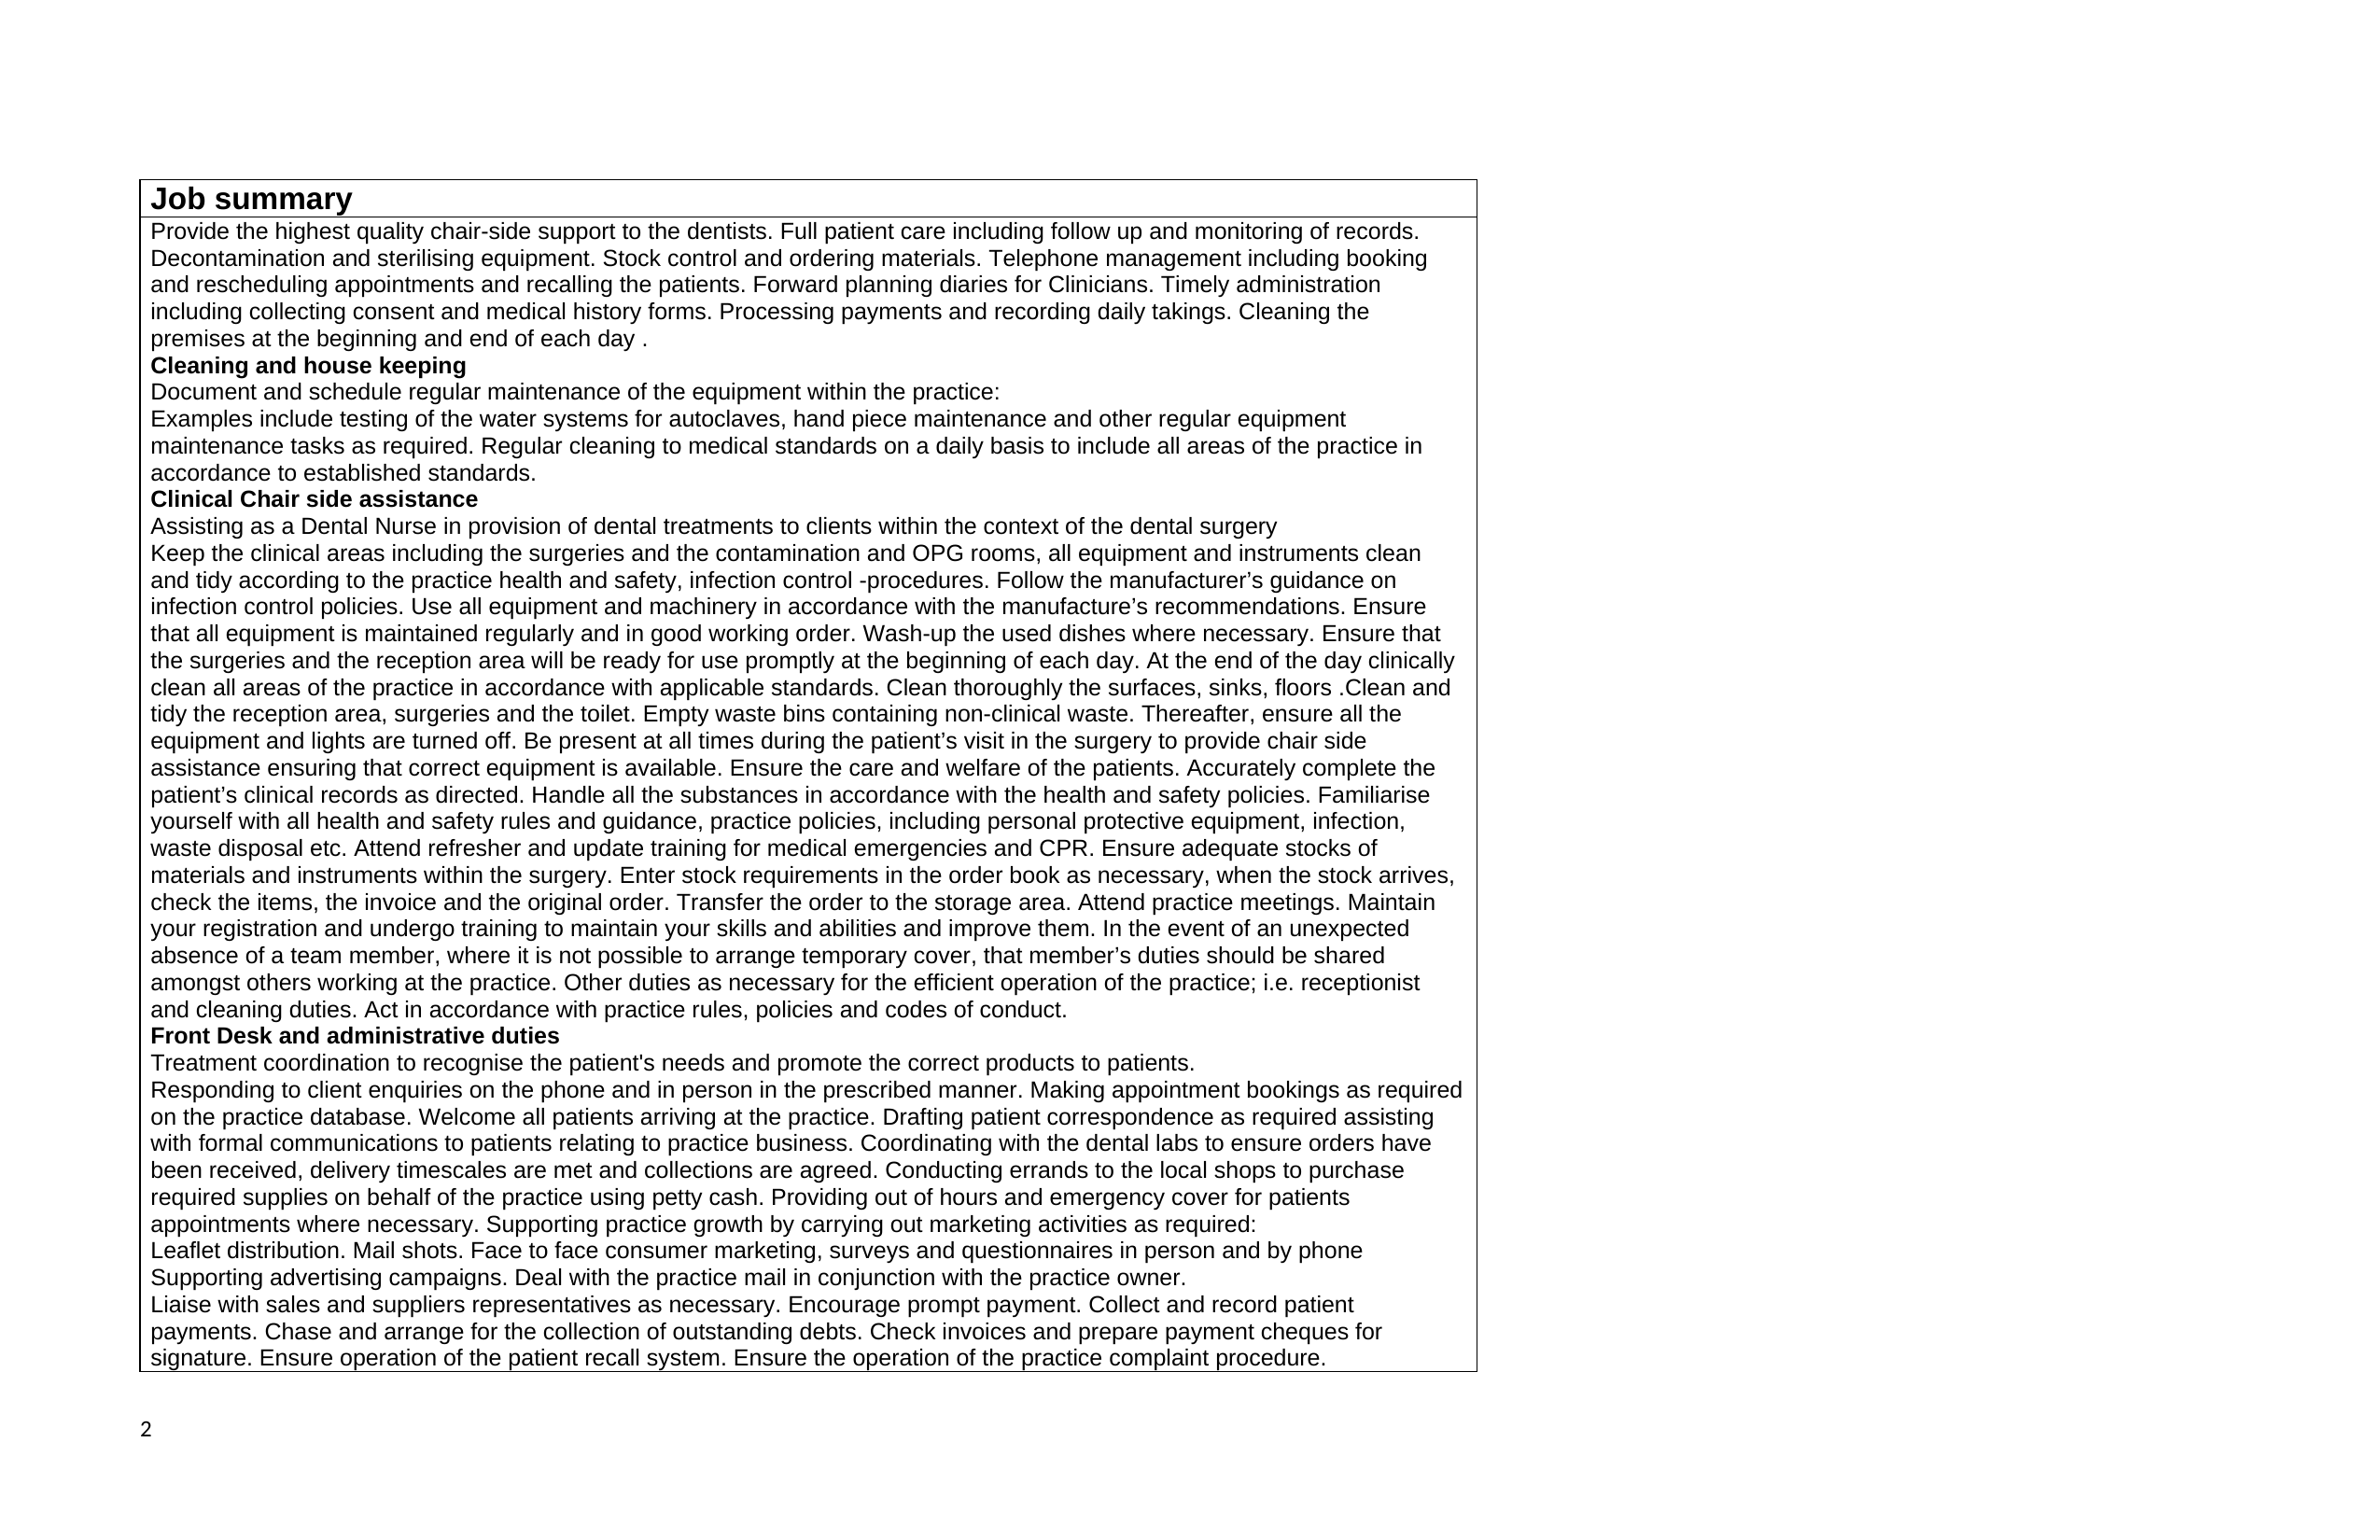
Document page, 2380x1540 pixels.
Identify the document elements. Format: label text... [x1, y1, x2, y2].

table_cell Provide the highest quality chair-side support to the dentists. Full patient care including follow up and monitoring of records. Decontamination and sterilising equipment. Stock control and ordering materials. Telephone management including booking and rescheduling appointments and recalling the patients. Forward planning diaries for Clinicians. Timely administration including collecting consent and medical history forms. Processing payments and recording daily takings. Cleaning the premises at the beginning and end of each day . Cleaning and house keeping Document and schedule regular maintenance of the equipment within the practice: Examples include testing of the water systems for autoclaves, hand piece maintenance and other regular equipment maintenance tasks as required. Regular cleaning to medical standards on a daily basis to include all areas of the practice in accordance to established standards. Clinical Chair side assistance Assisting as a Dental Nurse in provision of dental treatments to clients within the context of the dental surgery Keep the clinical areas including the surgeries and the contamination and OPG rooms, all equipment and instruments clean and tidy according to the practice health and safety, infection control -procedures. Follow the manufacturer’s guidance on infection control policies. Use all equipment and machinery in accordance with the manufacture’s recommendations. Ensure that all equipment is maintained regularly and in good working order. Wash-up the used dishes where necessary. Ensure that the surgeries and the reception area will be ready for use promptly at the beginning of each day. At the end of the day clinically clean all areas of the practice in accordance with applicable standards. Clean thoroughly the surfaces, sinks, floors .Clean and tidy the reception area, surgeries and the toilet. Empty waste bins containing non-clinical waste. Thereafter, ensure all the equipment and lights are turned off. Be present at all times during the patient’s visit in the surgery to provide chair side assistance ensuring that correct equipment is available. Ensure the care and welfare of the patients. Accurately complete the patient’s clinical records as directed. Handle all the substances in accordance with the health and safety policies. Familiarise yourself with all health and safety rules and guidance, practice policies, including personal protective equipment, infection, waste disposal etc. Attend refresher and update training for medical emergencies and CPR. Ensure adequate stocks of materials and instruments within the surgery. Enter stock requirements in the order book as necessary, when the stock arrives, check the items, the invoice and the original order. Transfer the order to the storage area. Attend practice meetings. Maintain your registration and undergo training to maintain your skills and abilities and improve them. In the event of an unexpected absence of a team member, where it is not possible to arrange temporary cover, that member’s duties should be shared amongst others working at the practice. Other duties as necessary for the efficient operation of the practice; i.e. receptionist and cleaning duties. Act in accordance with practice rules, policies and codes of conduct. Front Desk and administrative duties Treatment coordination to recognise the patient's needs and promote the correct products to patients. Responding to client enquiries on the phone and in person in the prescribed manner. Making appointment bookings as required on the practice database. Welcome all patients arriving at the practice. Drafting patient correspondence as required assisting with formal communications to patients relating to practice business. Coordinating with the dental labs to ensure orders have been received, delivery timescales are met and collections are agreed. Conducting errands to the local shops to purchase required supplies on behalf of the practice using petty cash. Providing out of hours and emergency cover for patients appointments where necessary. Supporting practice growth by carrying out marketing activities as required: Leaflet distribution. Mail shots. Face to face consumer marketing, surveys and questionnaires in person and by phone Supporting advertising campaigns. Deal with the practice mail in conjunction with the practice owner. Liaise with sales and suppliers representatives as necessary. Encourage prompt payment. Collect and record patient payments. Chase and arrange for the collection of outstanding debts. Check invoices and prepare payment cheques for signature. Ensure operation of the patient recall system. Ensure the operation of the practice complaint procedure. [141, 217, 1477, 1371]
table_header Job summary [141, 180, 1477, 217]
